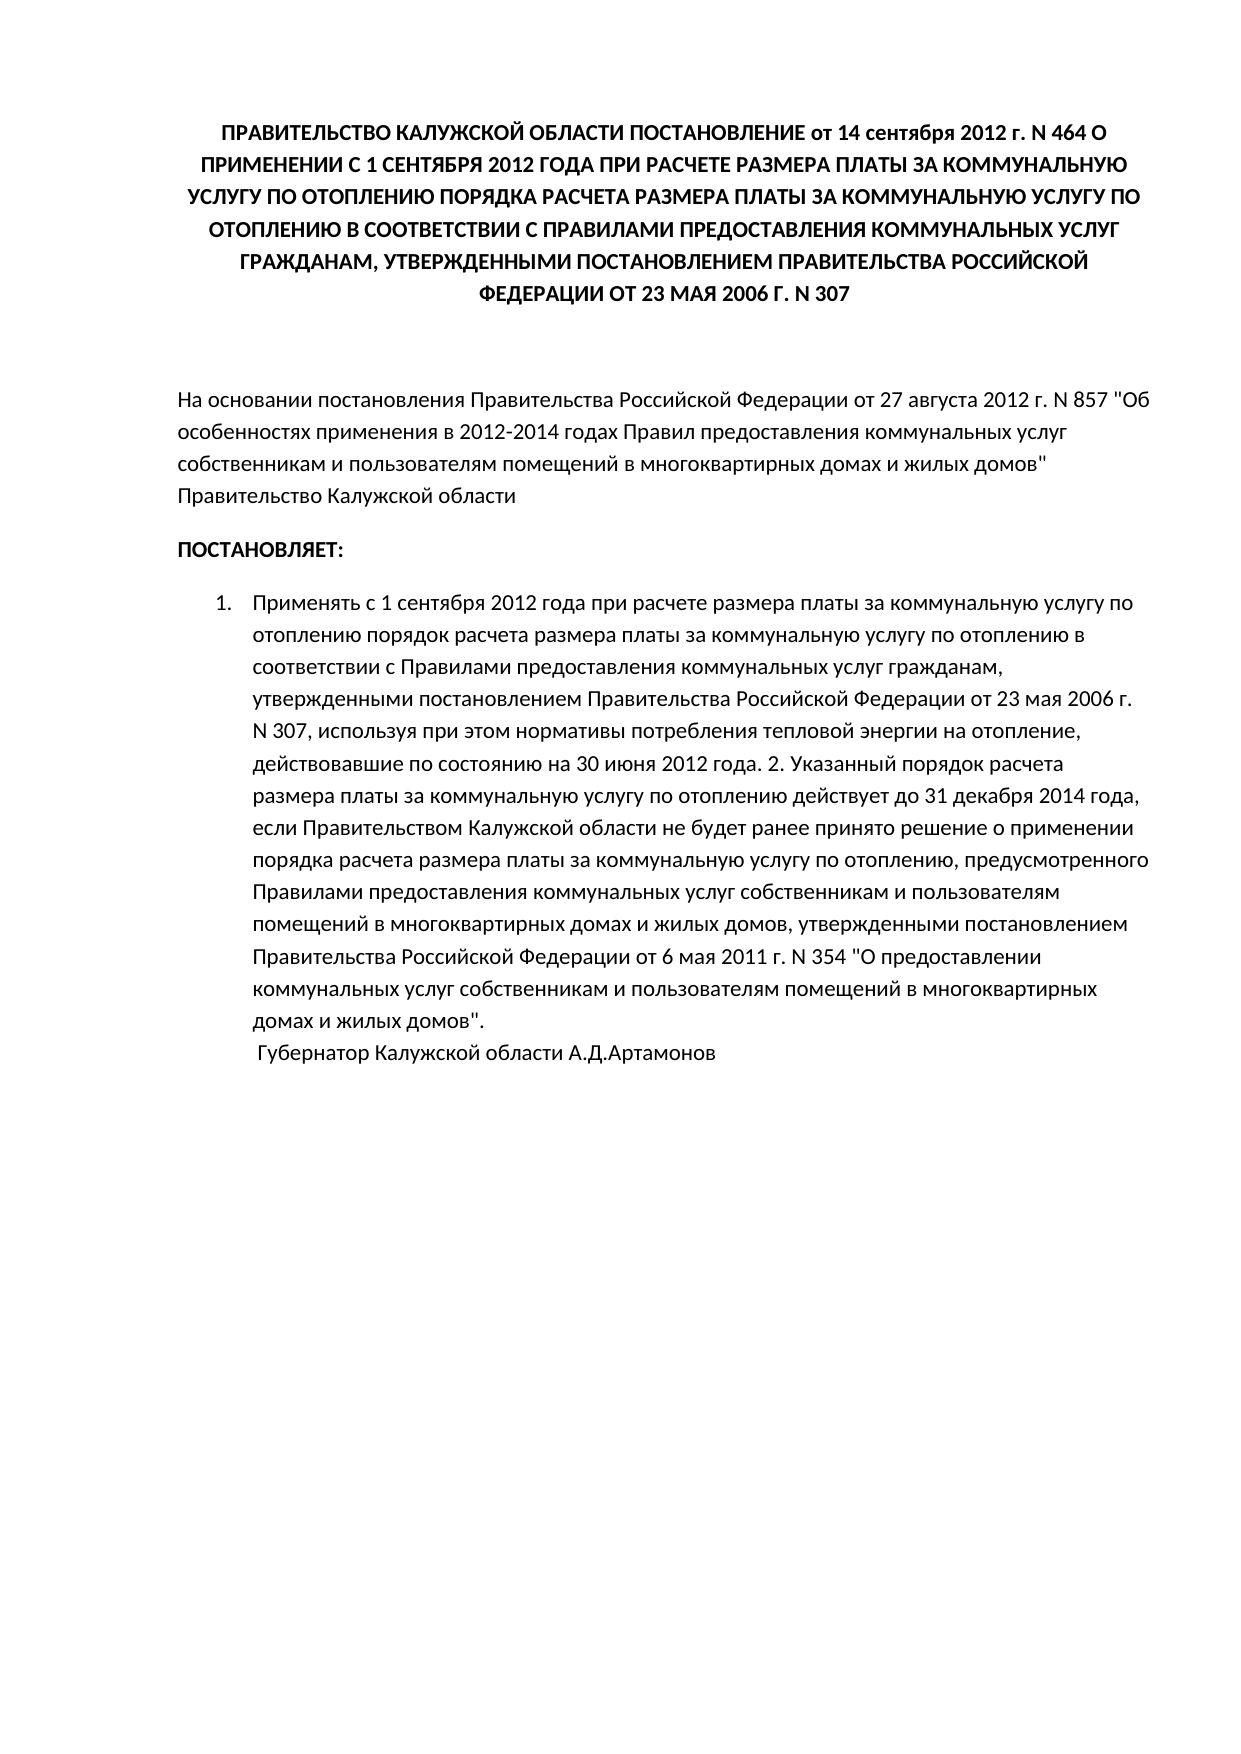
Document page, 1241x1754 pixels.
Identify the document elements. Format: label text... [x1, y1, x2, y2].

text ПРАВИТЕЛЬСТВО КАЛУЖСКОЙ ОБЛАСТИ ПОСТАНОВЛЕНИЕ от 14 сентября 2012 г. N 464 О ПРИМЕНЕНИИ С 1 СЕНТЯБРЯ 2012 ГОДА ПРИ РАСЧЕТЕ РАЗМЕРА ПЛАТЫ ЗА КОММУНАЛЬНУЮ УСЛУГУ ПО ОТОПЛЕНИЮ ПОРЯДКА РАСЧЕТА РАЗМЕРА ПЛАТЫ ЗА КОММУНАЛЬНУЮ УСЛУГУ ПО ОТОПЛЕНИЮ В СООТВЕТСТВИИ С ПРАВИЛАМИ ПРЕДОСТАВЛЕНИЯ КОММУНАЛЬНЫХ УСЛУГ ГРАЖДАНАМ, УТВЕРЖДЕННЫМИ ПОСТАНОВЛЕНИЕМ ПРАВИТЕЛЬСТВА РОССИЙСКОЙ ФЕДЕРАЦИИ ОТ 23 МАЯ 2006 Г. N 307 [177, 118, 1152, 307]
list Применять с 1 сентября 2012 года при расчете размера платы за коммунальную услугу по отоплению порядок расчета размера платы за коммунальную услугу по отоплению в соответствии с Правилами предоставления коммунальных услуг гражданам, утвержденными постановлением Правительства Российской Федерации от 23 мая 2006 г. N 307, используя при этом нормативы потребления тепловой энергии на отопление, действовавшие по состоянию на 30 июня 2012 года. 2. Указанный порядок расчета размера платы за коммунальную услугу по отоплению действует до 31 декабря 2014 года, если Правительством Калужской области не будет ранее принято решение о применении порядка расчета размера платы за коммунальную услугу по отоплению, предусмотренного Правилами предоставления коммунальных услуг собственникам и пользователям помещений в многоквартирных домах и жилых домов, утвержденными постановлением Правительства Российской Федерации от 6 мая 2011 г. N 354 "О предоставлении коммунальных услуг собственникам и пользователям помещений в многоквартирных домах и жилых домов". [215, 588, 1152, 1034]
text На основании постановления Правительства Российской Федерации от 27 августа 2012 г. N 857 "Об особенностях применения в 2012-2014 годах Правил предоставления коммунальных услуг собственникам и пользователям помещений в многоквартирных домах и жилых домов" Правительство Калужской области [177, 385, 1152, 510]
text ПОСТАНОВЛЯЕТ: [177, 535, 1152, 563]
list Губернатор Калужской области А.Д.Артамонов [252, 1038, 1152, 1066]
